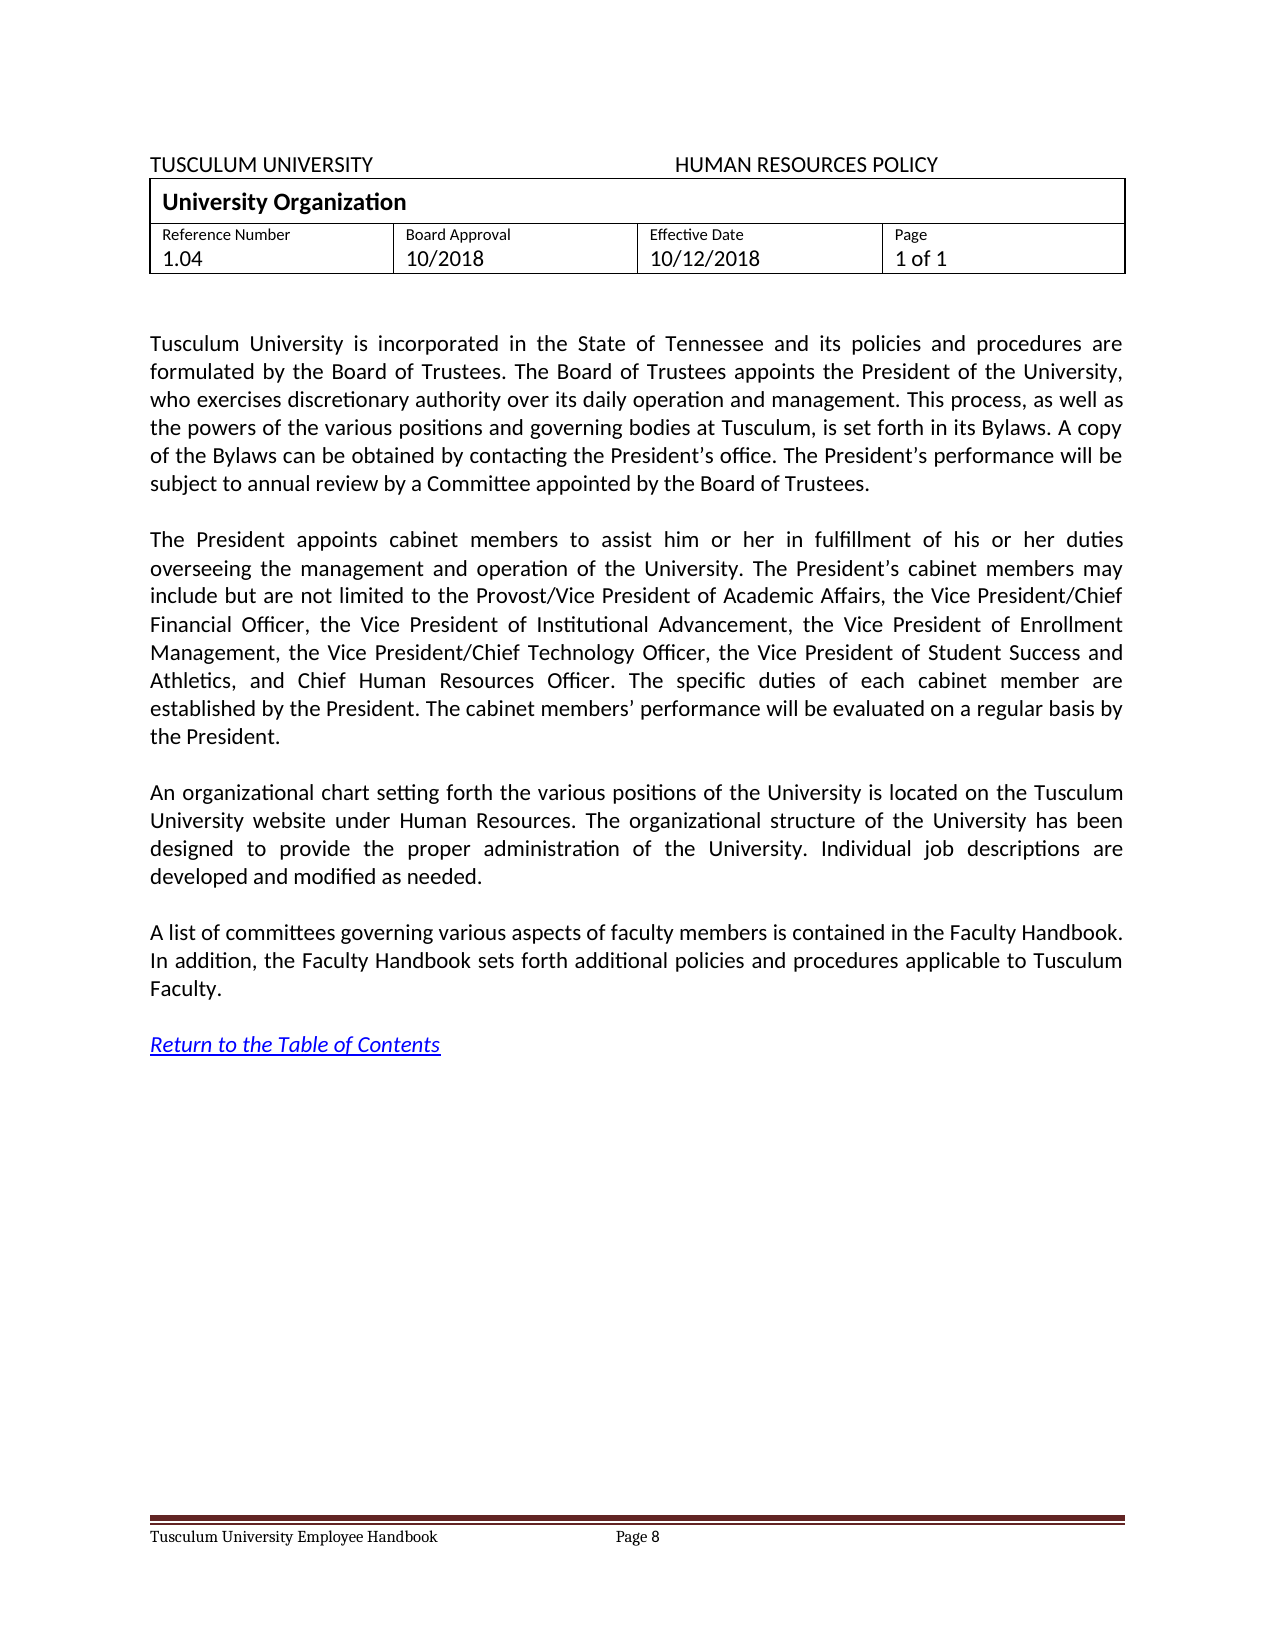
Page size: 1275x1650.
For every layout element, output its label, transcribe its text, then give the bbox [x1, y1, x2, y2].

text A list of committees governing various aspects of faculty members is contained in the Faculty Handbook. In addition, the Faculty Handbook sets forth additional policies and procedures applicable to Tusculum Faculty. [150, 918, 1125, 1002]
text TUSCULUM UNIVERSITY HUMAN RESOURCES POLICY [150, 150, 1125, 178]
text Tusculum University is incorporated in the State of Tennessee and its policies and procedures are formulated by the Board of Trustees. The Board of Trustees appoints the President of the University, who exercises discretionary authority over its daily operation and management. This process, as well as the powers of the various positions and governing bodies at Tusculum, is set forth in its Bylaws. A copy of the Bylaws can be obtained by contacting the President’s office. The President’s performance will be subject to annual review by a Committee appointed by the Board of Trustees. [150, 329, 1125, 498]
text The President appoints cabinet members to assist him or her in fulfillment of his or her duties overseeing the management and operation of the University. The President’s cabinet members may include but are not limited to the Provost/Vice President of Academic Affairs, the Vice President/Chief Financial Officer, the Vice President of Institutional Advancement, the Vice President of Enrollment Management, the Vice President/Chief Technology Officer, the Vice President of Student Success and Athletics, and Chief Human Resources Officer. The specific duties of each cabinet member are established by the President. The cabinet members’ performance will be evaluated on a regular basis by the President. [150, 526, 1125, 750]
table_cell Page 1 of 1 [883, 224, 1124, 272]
table_header University Organization [151, 179, 1124, 223]
text An organizational chart setting forth the various positions of the University is located on the Tusculum University website under Human Resources. The organizational structure of the University has been designed to provide the proper administration of the University. Individual job descriptions are developed and modified as needed. [150, 778, 1125, 890]
text Return to the Table of Contents [150, 1030, 1125, 1058]
table_cell Effective Date 10/12/2018 [638, 224, 882, 272]
table_cell Board Approval 10/2018 [394, 224, 637, 272]
table_cell Reference Number 1.04 [151, 224, 393, 272]
